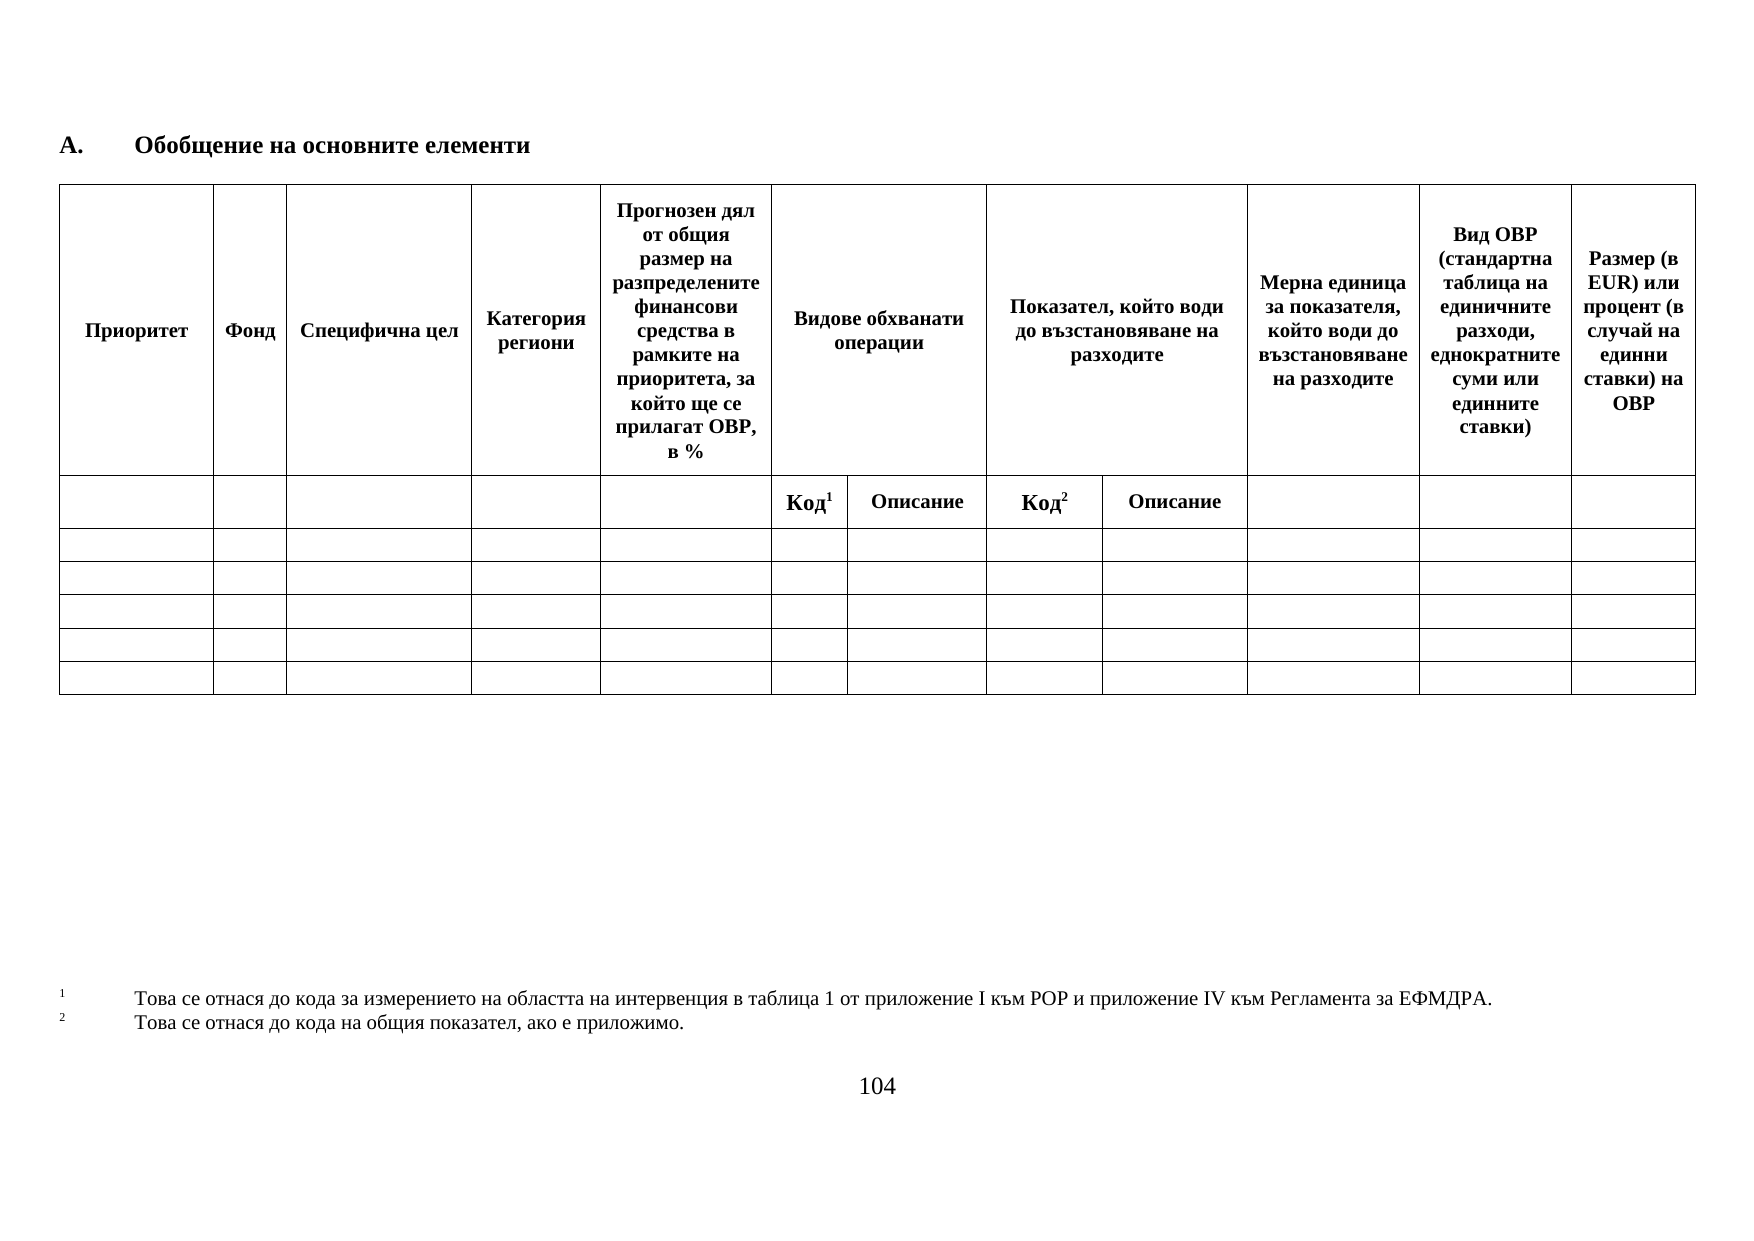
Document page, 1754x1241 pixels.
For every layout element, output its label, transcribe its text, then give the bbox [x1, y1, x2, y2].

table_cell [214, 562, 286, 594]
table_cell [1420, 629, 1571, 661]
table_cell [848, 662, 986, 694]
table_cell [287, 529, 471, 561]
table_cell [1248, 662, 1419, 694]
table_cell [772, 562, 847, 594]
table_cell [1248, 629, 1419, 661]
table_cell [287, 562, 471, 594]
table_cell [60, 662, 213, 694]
text A. Обобщение на основните елементи [59, 131, 1695, 159]
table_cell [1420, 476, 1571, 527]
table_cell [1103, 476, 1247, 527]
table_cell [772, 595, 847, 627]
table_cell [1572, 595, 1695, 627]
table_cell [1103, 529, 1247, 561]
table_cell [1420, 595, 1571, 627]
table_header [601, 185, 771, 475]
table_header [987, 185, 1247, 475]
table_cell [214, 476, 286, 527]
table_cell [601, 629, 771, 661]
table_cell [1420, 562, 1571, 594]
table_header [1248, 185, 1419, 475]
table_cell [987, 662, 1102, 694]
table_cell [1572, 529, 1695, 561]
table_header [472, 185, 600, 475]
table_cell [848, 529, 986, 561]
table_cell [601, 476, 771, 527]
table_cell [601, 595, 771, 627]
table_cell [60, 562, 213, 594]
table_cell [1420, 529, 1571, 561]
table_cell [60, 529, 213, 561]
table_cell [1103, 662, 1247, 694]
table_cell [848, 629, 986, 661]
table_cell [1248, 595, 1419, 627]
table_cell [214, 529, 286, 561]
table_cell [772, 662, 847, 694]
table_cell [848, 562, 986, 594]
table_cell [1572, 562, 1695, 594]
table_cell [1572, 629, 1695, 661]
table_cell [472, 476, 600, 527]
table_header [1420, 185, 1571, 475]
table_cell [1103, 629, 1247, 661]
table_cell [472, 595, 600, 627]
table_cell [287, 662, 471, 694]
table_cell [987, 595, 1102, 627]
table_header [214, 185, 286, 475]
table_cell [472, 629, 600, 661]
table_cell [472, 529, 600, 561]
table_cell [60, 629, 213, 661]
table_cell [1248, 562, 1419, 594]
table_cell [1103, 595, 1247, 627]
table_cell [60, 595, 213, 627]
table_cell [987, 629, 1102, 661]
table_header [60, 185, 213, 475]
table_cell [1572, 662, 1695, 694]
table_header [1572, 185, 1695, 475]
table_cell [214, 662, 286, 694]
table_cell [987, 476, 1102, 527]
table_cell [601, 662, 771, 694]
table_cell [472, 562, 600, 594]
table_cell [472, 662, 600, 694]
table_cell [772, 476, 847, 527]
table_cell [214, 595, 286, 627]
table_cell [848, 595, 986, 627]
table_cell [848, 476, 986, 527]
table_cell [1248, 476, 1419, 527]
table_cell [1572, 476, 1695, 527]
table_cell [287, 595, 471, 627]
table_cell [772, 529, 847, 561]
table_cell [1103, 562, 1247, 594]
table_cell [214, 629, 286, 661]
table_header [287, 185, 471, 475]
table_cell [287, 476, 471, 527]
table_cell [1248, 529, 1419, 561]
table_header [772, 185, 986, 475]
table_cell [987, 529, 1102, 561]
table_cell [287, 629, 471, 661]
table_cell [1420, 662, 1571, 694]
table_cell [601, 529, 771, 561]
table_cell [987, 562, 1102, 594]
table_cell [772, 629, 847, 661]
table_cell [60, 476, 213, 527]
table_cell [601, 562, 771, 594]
